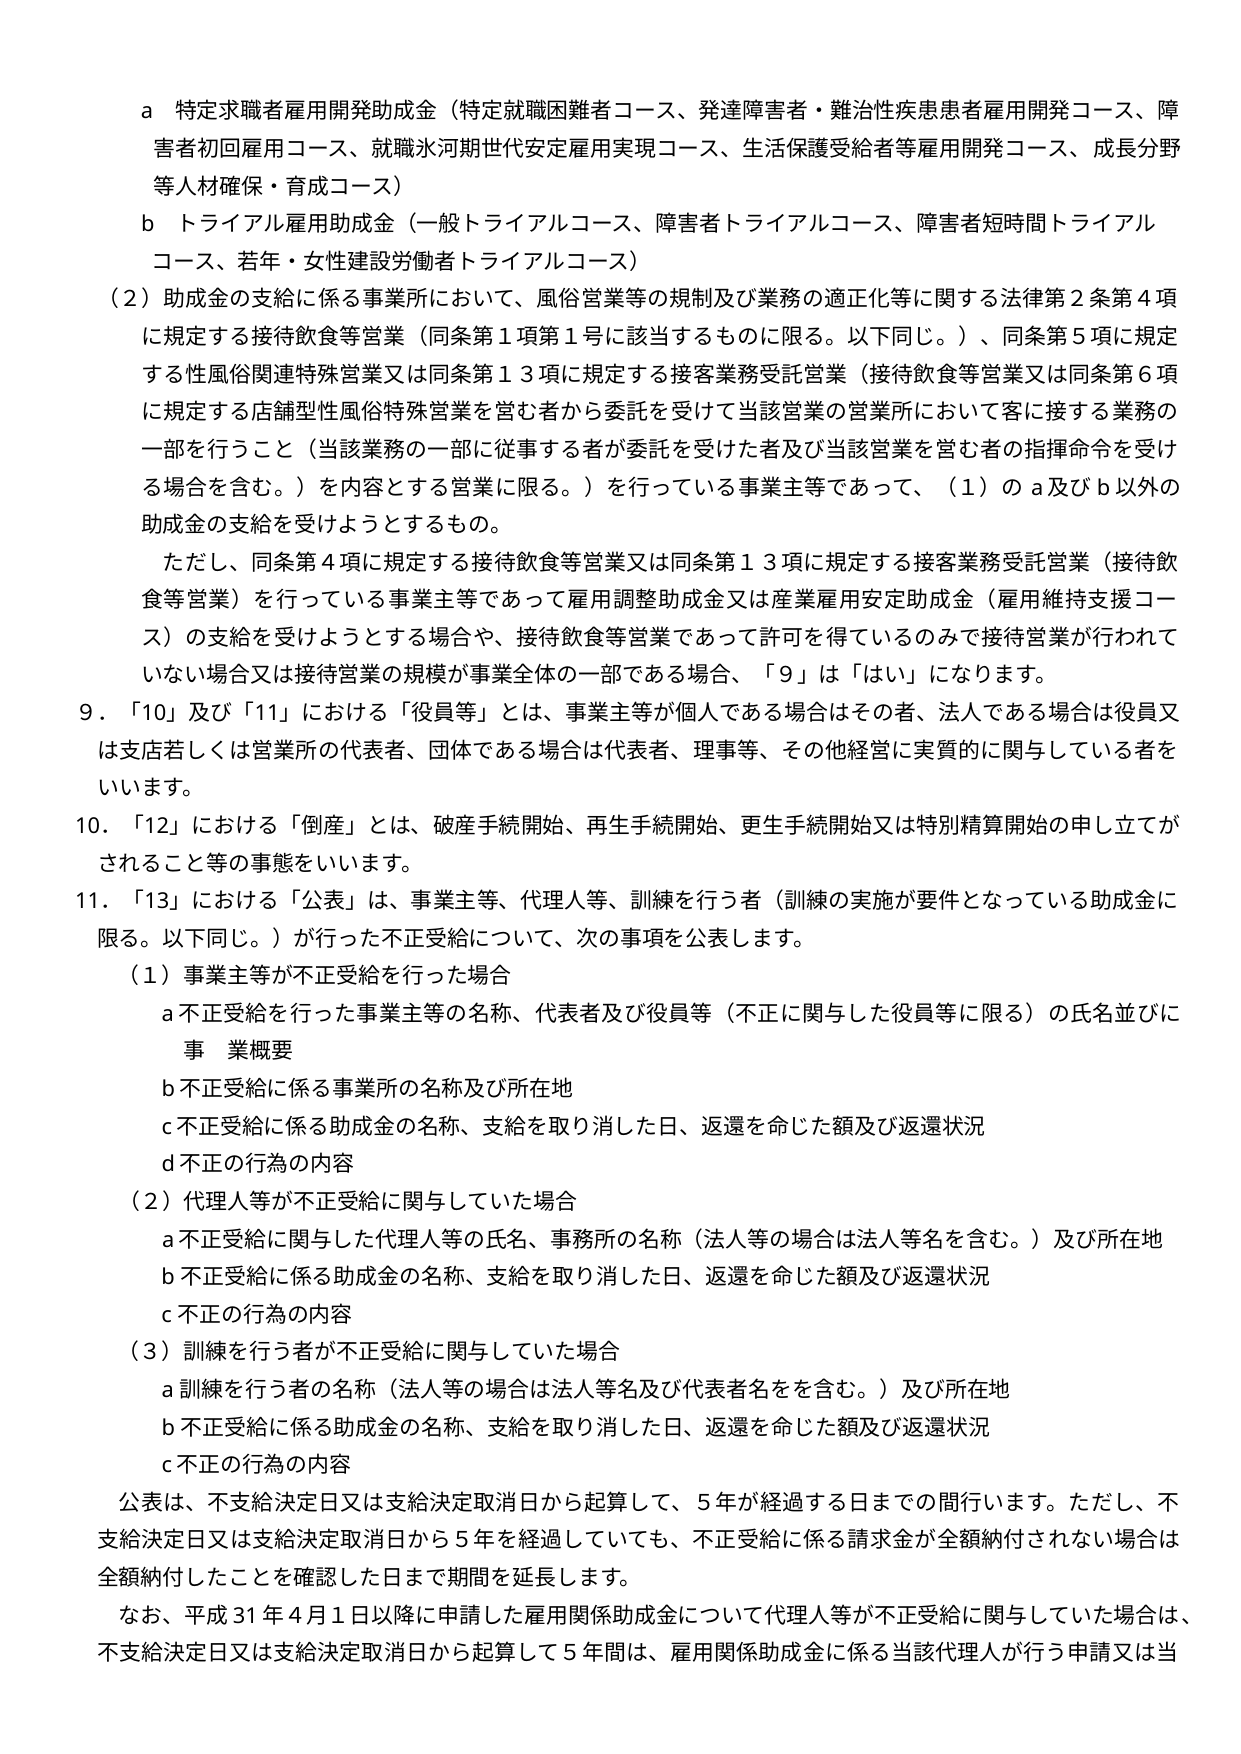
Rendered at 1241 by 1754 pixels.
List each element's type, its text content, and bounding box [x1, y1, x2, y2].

text a不正受給を行った事業主等の名称、代表者及び役員等（不正に関与した役員等に限る）の氏名並びに事 業概要 [161, 993, 1181, 1068]
text b不正受給に係る事業所の名称及び所在地 [74, 1068, 1181, 1106]
text a不正受給に関与した代理人等の氏名、事務所の名称（法人等の場合は法人等名を含む。）及び所在地 [118, 1219, 1181, 1256]
text c 不正の行為の内容 [139, 1294, 1181, 1331]
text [97, 1595, 1181, 1670]
text 公表は、不支給決定日又は支給決定取消日から起算して、５年が経過する日までの間行います。ただし、不支給決定日又は支給決定取消日から５年を経過していても、不正受給に係る請求金が全額納付されない場合は全額納付したことを確認した日まで期間を延長します。 [97, 1482, 1181, 1595]
text a 訓練を行う者の名称（法人等の場合は法人等名及び代表者名をを含む。）及び所在地 [74, 1369, 1181, 1407]
text 10．「12」における「倒産」とは、破産手続開始、再生手続開始、更生手続開始又は特別精算開始の申し立てがされること等の事態をいいます。 [75, 805, 1181, 880]
text a 特定求職者雇用開発助成金（特定就職困難者コース、発達障害者・難治性疾患患者雇用開発コース、障害者初回雇用コース、就職氷河期世代安定雇用実現コース、生活保護受給者等雇用開発コース、成長分野等人材確保・育成コース） [141, 91, 1181, 203]
text c不正受給に係る助成金の名称、支給を取り消した日、返還を命じた額及び返還状況 [74, 1106, 1181, 1143]
text b トライアル雇用助成金（一般トライアルコース、障害者トライアルコース、障害者短時間トライアルコース、若年・女性建設労働者トライアルコース） [141, 203, 1181, 278]
text d不正の行為の内容 [74, 1143, 1181, 1181]
text （３）訓練を行う者が不正受給に関与していた場合 [74, 1331, 1181, 1369]
text （１）事業主等が不正受給を行った場合 [74, 955, 1181, 993]
text b 不正受給に係る助成金の名称、支給を取り消した日、返還を命じた額及び返還状況 [74, 1407, 1181, 1444]
text ９．「10」及び「11」における「役員等」とは、事業主等が個人である場合はその者、法人である場合は役員又は支店若しくは営業所の代表者、団体である場合は代表者、理事等、その他経営に実質的に関与している者をいいます。 [75, 692, 1181, 805]
text b 不正受給に係る助成金の名称、支給を取り消した日、返還を命じた額及び返還状況 [139, 1256, 1181, 1294]
text ただし、同条第４項に規定する接待飲食等営業又は同条第１３項に規定する接客業務受託営業（接待飲食等営業）を行っている事業主等であって雇用調整助成金又は産業雇用安定助成金（雇用維持支援コース）の支給を受けようとする場合や、接待飲食等営業であって許可を得ているのみで接待営業が行われていない場合又は接待営業の規模が事業全体の一部である場合、「９」は「はい」になります。 [141, 542, 1181, 692]
text c不正の行為の内容 [74, 1444, 1181, 1482]
text （２）助成金の支給に係る事業所において、風俗営業等の規制及び業務の適正化等に関する法律第２条第４項に規定する接待飲食等営業（同条第１項第１号に該当するものに限る。以下同じ。）、同条第５項に規定する性風俗関連特殊営業又は同条第１３項に規定する接客業務受託営業（接待飲食等営業又は同条第６項に規定する店舗型性風俗特殊営業を営む者から委託を受けて当該営業の営業所において客に接する業務の一部を行うこと（当該業務の一部に従事する者が委託を受けた者及び当該営業を営む者の指揮命令を受ける場合を含む。）を内容とする営業に限る。）を行っている事業主等であって、（１）のa及びb以外の助成金の支給を受けようとするもの。 [97, 278, 1181, 542]
text 11．「13」における「公表」は、事業主等、代理人等、訓練を行う者（訓練の実施が要件となっている助成金に限る。以下同じ。）が行った不正受給について、次の事項を公表します。 [75, 880, 1181, 955]
text （２）代理人等が不正受給に関与していた場合 [118, 1181, 1181, 1219]
